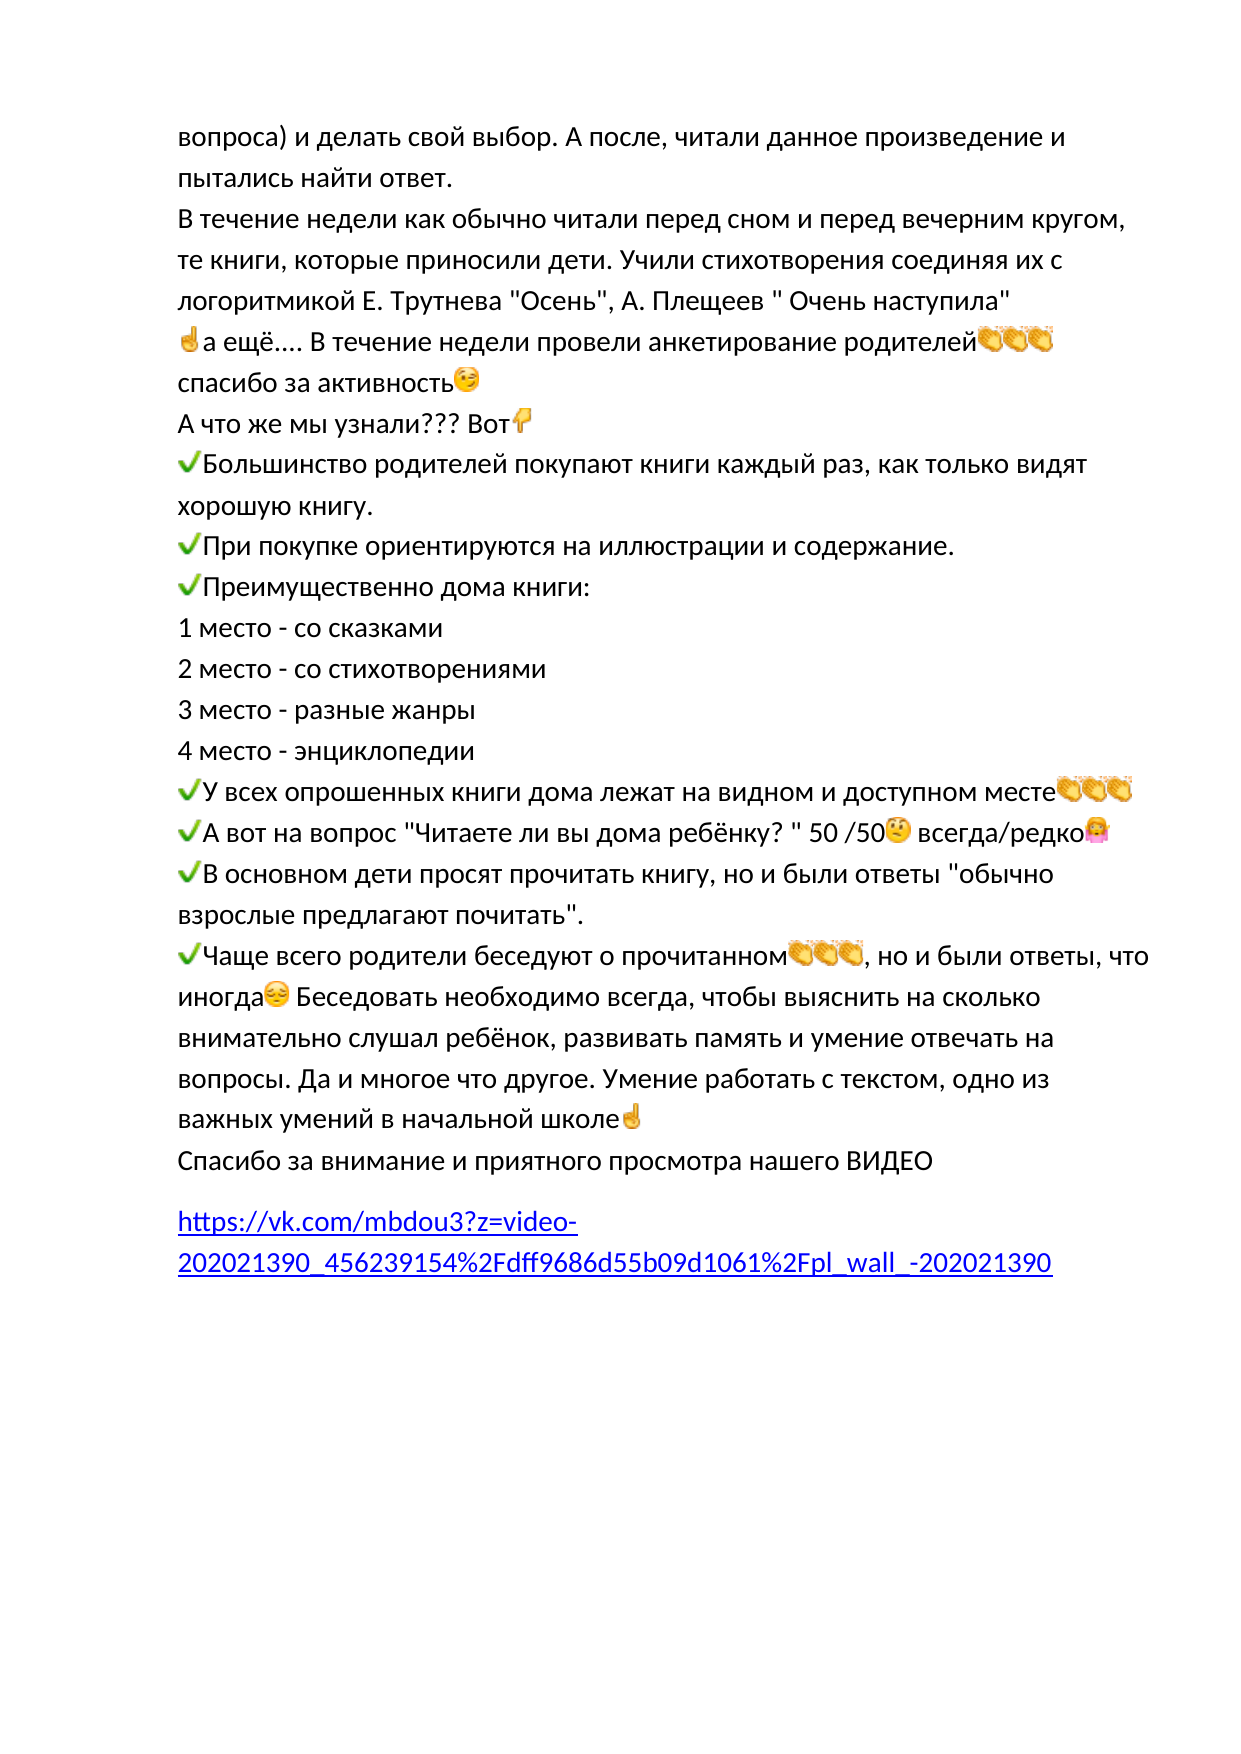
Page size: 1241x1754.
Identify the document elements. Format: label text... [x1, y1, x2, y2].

picture [788, 940, 864, 966]
picture [885, 817, 911, 843]
picture [510, 408, 536, 433]
picture [620, 1103, 645, 1129]
picture [977, 326, 1053, 352]
text https://vk.com/mbdou3?z=video-202021390_456239154%2Fdff9686d55b09d1061%2Fpl_wall_-202021390 [177, 1203, 1152, 1280]
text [177, 118, 1152, 1177]
picture [177, 571, 203, 597]
picture [177, 530, 203, 556]
picture [1056, 776, 1132, 802]
picture [177, 940, 203, 966]
picture [177, 776, 203, 802]
picture [1084, 817, 1110, 843]
picture [177, 326, 203, 352]
picture [177, 858, 203, 884]
picture [177, 817, 203, 843]
picture [177, 448, 203, 474]
picture [264, 981, 290, 1007]
picture [454, 367, 479, 392]
